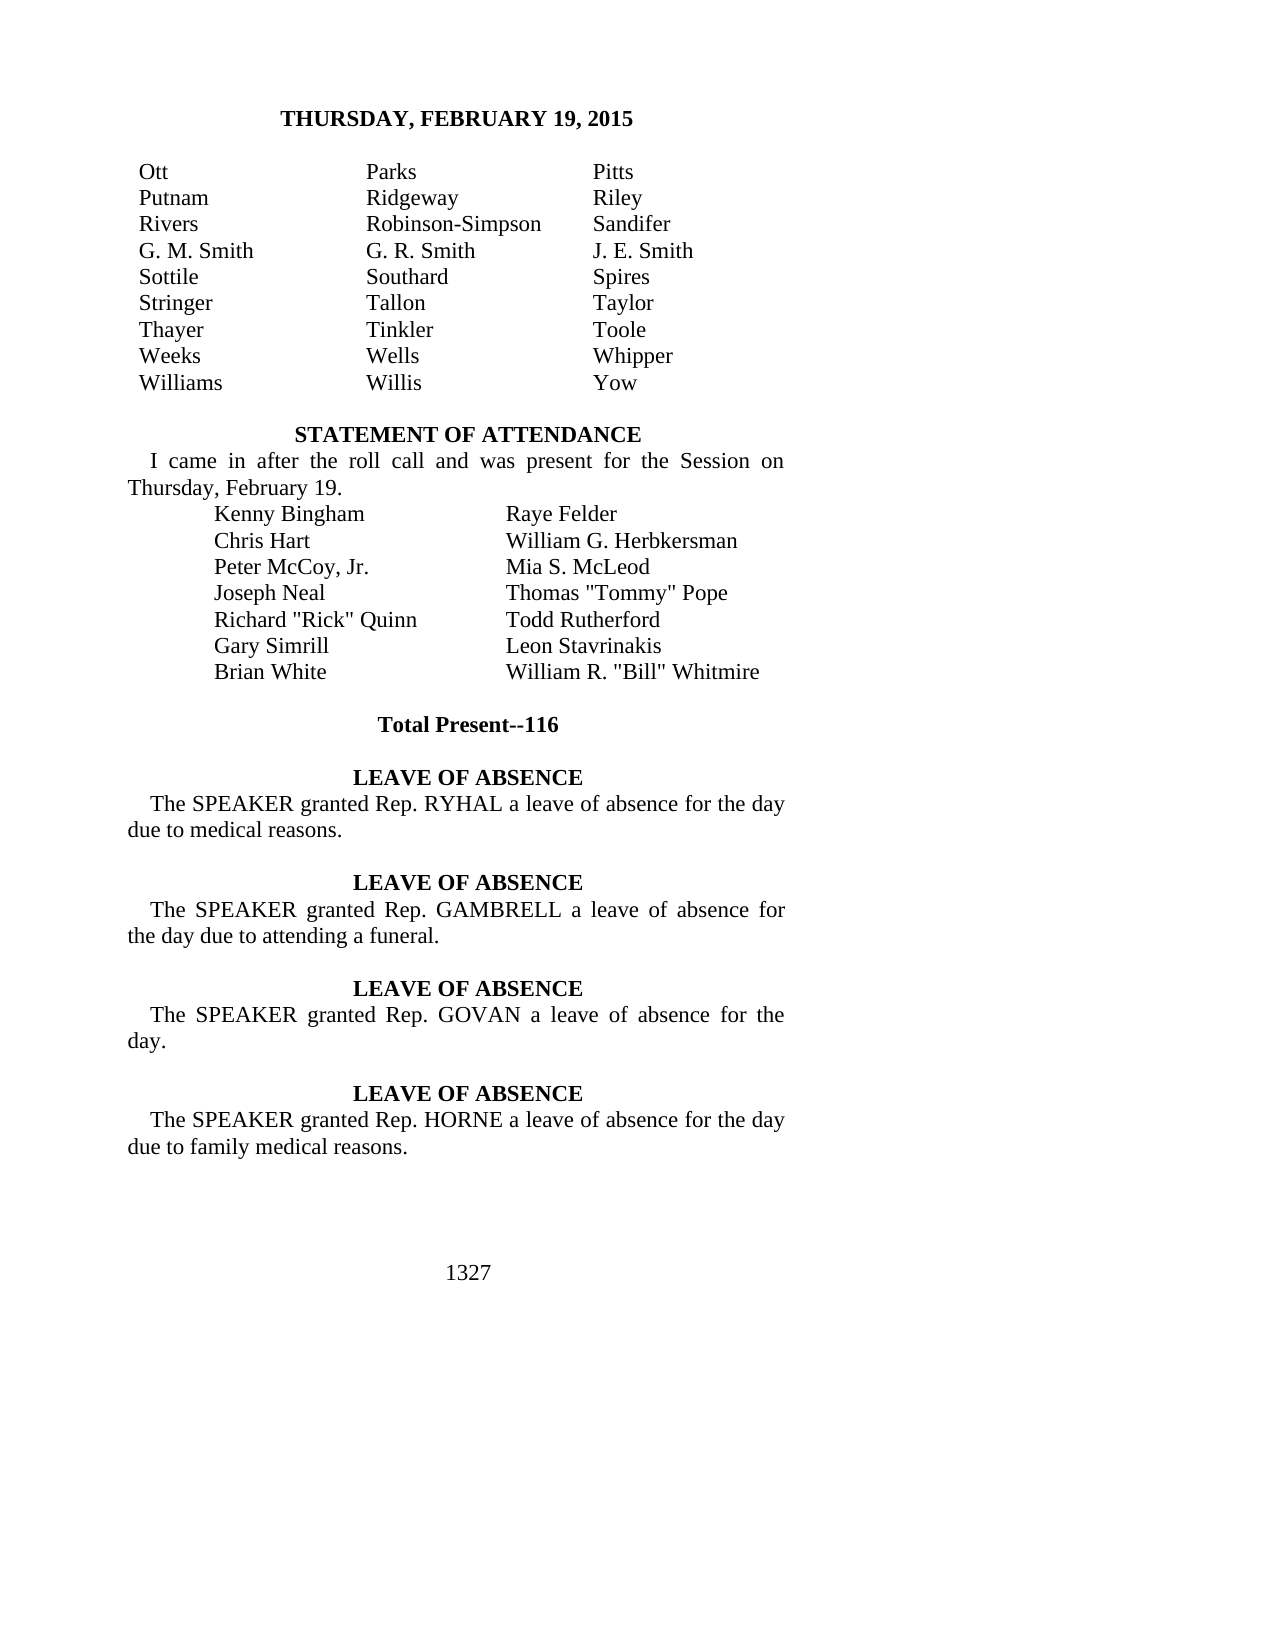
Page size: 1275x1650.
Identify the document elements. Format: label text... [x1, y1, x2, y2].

table_cell Sandifer [581, 210, 808, 237]
table_cell Putnam [128, 184, 354, 210]
table_cell William R. "Bill" Whitmire [494, 659, 786, 685]
table_cell Ott [128, 158, 354, 184]
text I came in after the roll call and was present for the Session on Thursday, February 19. [127, 448, 786, 500]
table_cell Richard "Rick" Quinn [203, 606, 494, 632]
table_cell J. E. Smith [581, 237, 808, 263]
table_cell Parks [355, 158, 581, 184]
text The SPEAKER granted Rep. HORNE a leave of absence for the day due to family medical reasons. [127, 1106, 786, 1159]
table_cell Mia S. McLeod [494, 553, 786, 579]
table_cell Yow [581, 369, 808, 395]
table_cell Leon Stavrinakis [494, 632, 786, 658]
table_cell Riley [581, 184, 808, 210]
table_cell Thomas "Tommy" Pope [494, 579, 786, 606]
table_cell Taylor [581, 290, 808, 316]
text LEAVE OF ABSENCE [127, 1080, 786, 1106]
table_cell Brian White [203, 659, 494, 685]
table_cell Wells [355, 342, 581, 368]
table_cell Williams [128, 369, 354, 395]
table_cell G. R. Smith [355, 237, 581, 263]
table_cell Southard [355, 263, 581, 289]
text The SPEAKER granted Rep. GOVAN a leave of absence for the day. [127, 1001, 786, 1054]
table_cell G. M. Smith [128, 237, 354, 263]
table_cell Ridgeway [355, 184, 581, 210]
text LEAVE OF ABSENCE [127, 869, 786, 896]
table_cell Todd Rutherford [494, 606, 786, 632]
table_cell Toole [581, 316, 808, 342]
text LEAVE OF ABSENCE [127, 975, 786, 1001]
table_cell Spires [581, 263, 808, 289]
table_cell Chris Hart [203, 527, 494, 553]
table_cell Rivers [128, 210, 354, 237]
table_header Raye Felder [494, 500, 786, 527]
table_cell Weeks [128, 342, 354, 368]
table_cell Tinkler [355, 316, 581, 342]
text The SPEAKER granted Rep. RYHAL a leave of absence for the day due to medical reasons. [127, 790, 786, 843]
table_cell Thayer [128, 316, 354, 342]
table_cell Willis [355, 369, 581, 395]
table_cell Joseph Neal [203, 579, 494, 606]
table_cell Stringer [128, 290, 354, 316]
text Total Present--116 [127, 711, 786, 737]
table_cell Sottile [128, 263, 354, 289]
text STATEMENT OF ATTENDANCE [127, 421, 786, 448]
table_cell Whipper [581, 342, 808, 368]
table_cell Pitts [581, 158, 808, 184]
table_cell Gary Simrill [203, 632, 494, 658]
table_cell Tallon [355, 290, 581, 316]
table_cell Robinson-Simpson [355, 210, 581, 237]
text LEAVE OF ABSENCE [127, 764, 786, 790]
text The SPEAKER granted Rep. GAMBRELL a leave of absence for the day due to attending a funeral. [127, 896, 786, 948]
table_header Kenny Bingham [203, 500, 494, 527]
table_cell Peter McCoy, Jr. [203, 553, 494, 579]
table_cell William G. Herbkersman [494, 527, 786, 553]
